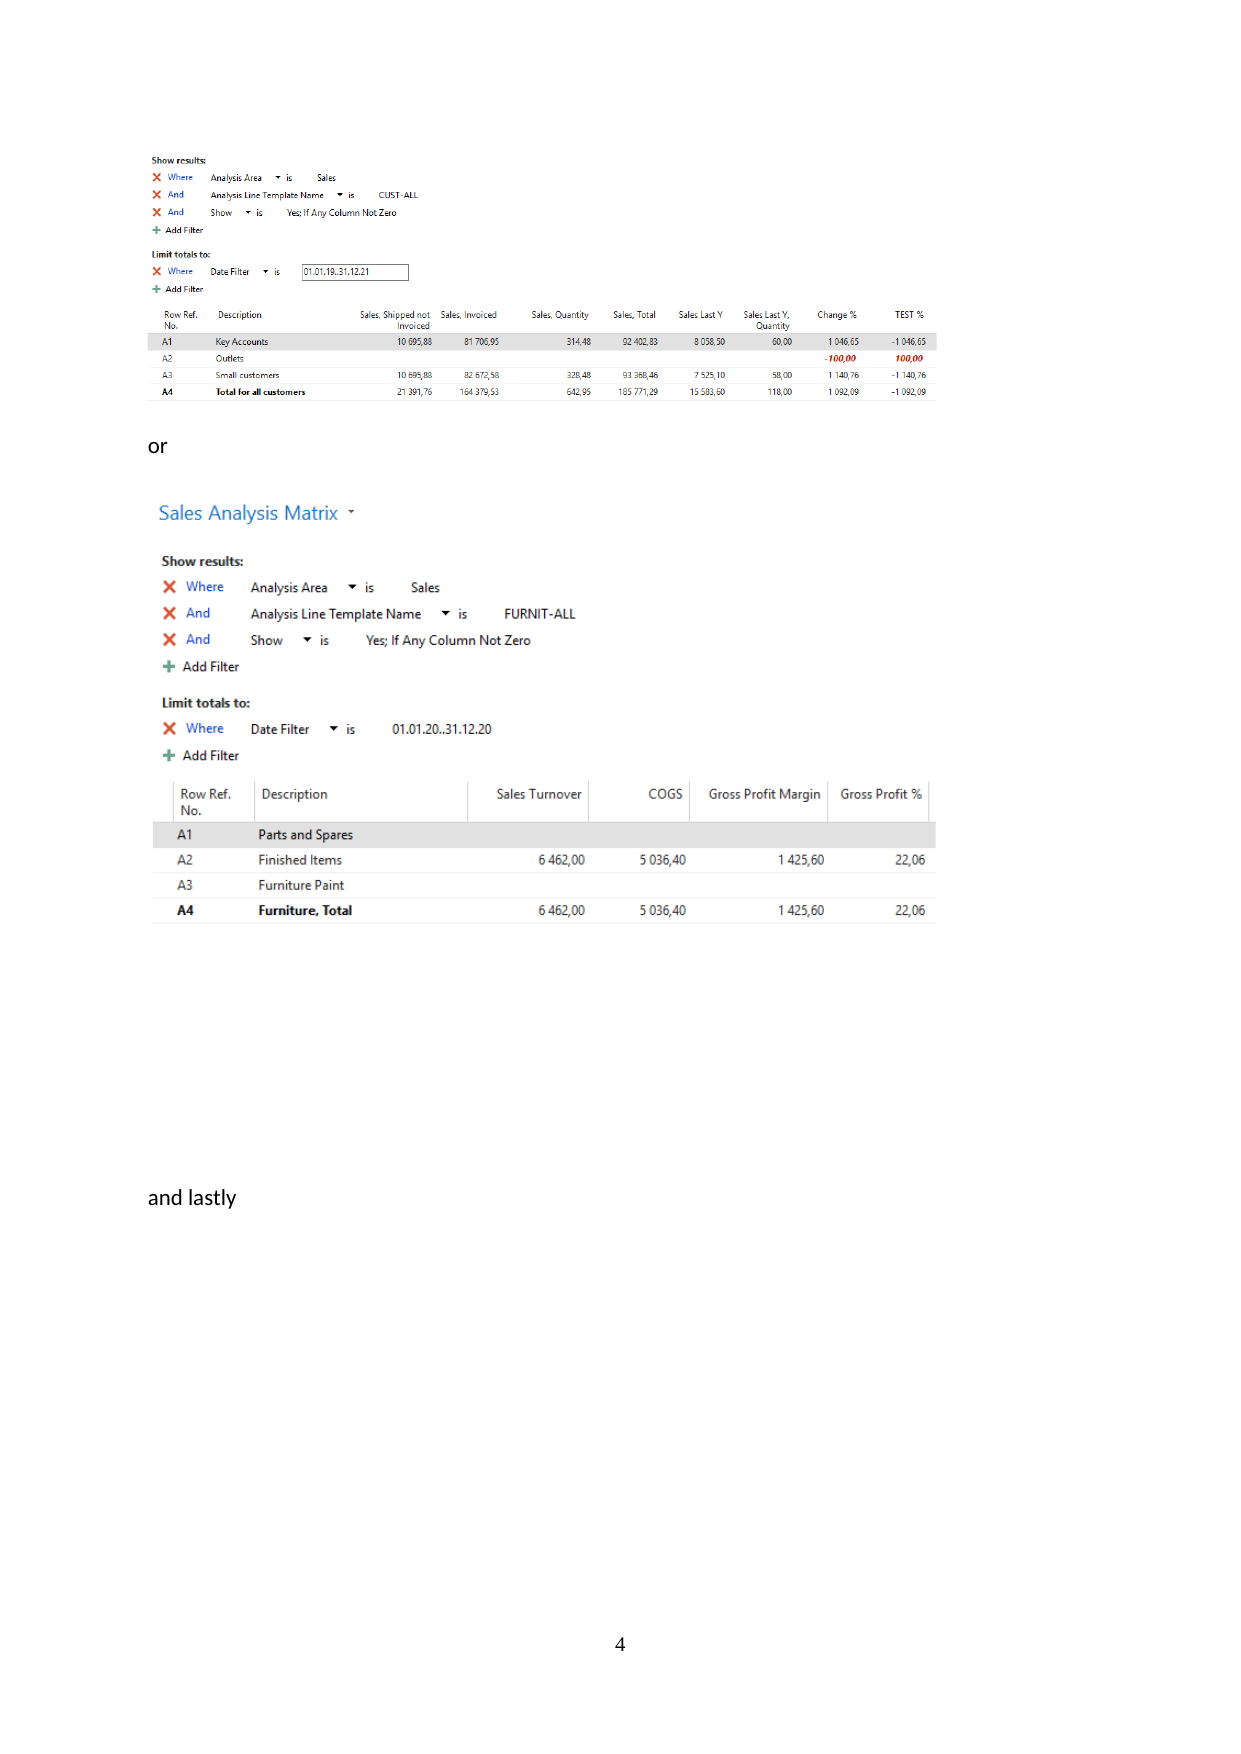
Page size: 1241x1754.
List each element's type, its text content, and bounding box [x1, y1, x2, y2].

picture [152, 488, 936, 925]
text and lastly [148, 1183, 1093, 1211]
text or [148, 431, 1093, 459]
picture [147, 147, 937, 402]
